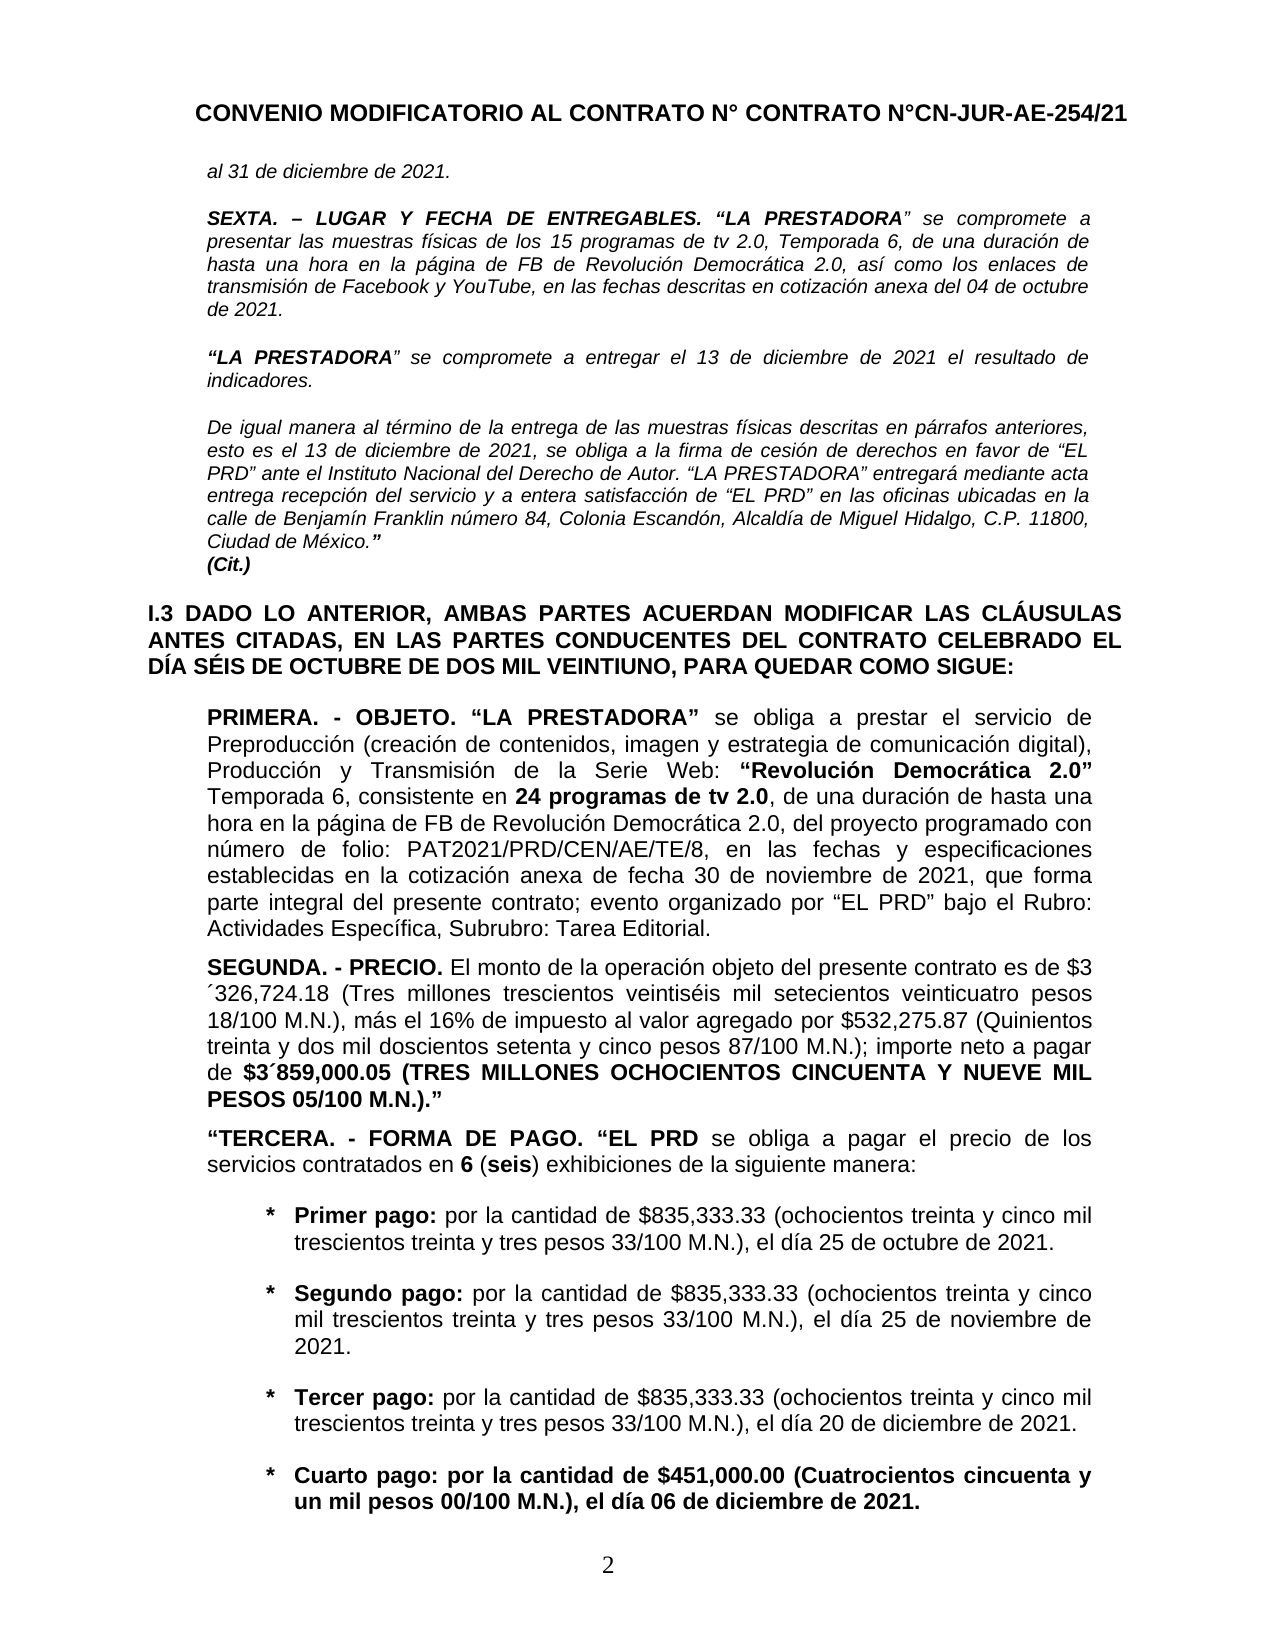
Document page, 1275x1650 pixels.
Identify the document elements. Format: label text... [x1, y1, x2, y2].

text I.3 DADO LO ANTERIOR, AMBAS PARTES ACUERDAN MODIFICAR LAS CLÁUSULAS ANTES CITADAS, EN LAS PARTES CONDUCENTES DEL CONTRATO CELEBRADO EL DÍA SÉIS DE OCTUBRE DE DOS MIL VEINTIUNO, PARA QUEDAR COMO SIGUE: [148, 600, 1122, 679]
text * Primer pago: por la cantidad de $835,333.33 (ochocientos treinta y cinco mil trescientos treinta y tres pesos 33/100 M.N.), el día 25 de octubre de 2021. [266, 1202, 1092, 1255]
list “TERCERA. - FORMA DE PAGO. “EL PRD se obliga a pagar el precio de los servicios contratados en 6 (seis) exhibiciones de la siguiente manera: [207, 1124, 1093, 1177]
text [207, 159, 1093, 182]
text “LA PRESTADORA” se compromete a entregar el 13 de diciembre de 2021 el resultado de indicadores. [207, 346, 1093, 391]
text PRIMERA. - OBJETO. “LA PRESTADORA” se obliga a prestar el servicio de Preproducción (creación de contenidos, imagen y estrategia de comunicación digital), Producción y Transmisión de la Serie Web: “Revolución Democrática 2.0” Temporada 6, consistente en 24 programas de tv 2.0, de una duración de hasta una hora en la página de FB de Revolución Democrática 2.0, del proyecto programado con número de folio: PAT2021/PRD/CEN/AE/TE/8, en las fechas y especificaciones establecidas en la cotización anexa de fecha 30 de noviembre de 2021, que forma parte integral del presente contrato; evento organizado por “EL PRD” bajo el Rubro: Actividades Específica, Subrubro: Tarea Editorial. [207, 704, 1093, 941]
text De igual manera al término de la entrega de las muestras físicas descritas en párrafos anteriores, esto es el 13 de diciembre de 2021, se obliga a la firma de cesión de derechos en favor de “EL PRD” ante el Instituto Nacional del Derecho de Autor. “LA PRESTADORA” entregará mediante acta entrega recepción del servicio y a entera satisfacción de “EL PRD” en las oficinas ubicadas en la calle de Benjamín Franklin número 84, Colonia Escandón, Alcaldía de Miguel Hidalgo, C.P. 11800, Ciudad de México.” [207, 416, 1093, 552]
text SEXTA. – LUGAR Y FECHA DE ENTREGABLES. “LA PRESTADORA” se compromete a presentar las muestras físicas de los 15 programas de tv 2.0, Temporada 6, de una duración de hasta una hora en la página de FB de Revolución Democrática 2.0, así como los enlaces de transmisión de Facebook y YouTube, en las fechas descritas en cotización anexa del 04 de octubre de 2021. [207, 207, 1093, 321]
list SEGUNDA. - PRECIO. El monto de la operación objeto del presente contrato es de $3´326,724.18 (Tres millones trescientos veintiséis mil setecientos veinticuatro pesos 18/100 M.N.), más el 16% de impuesto al valor agregado por $532,275.87 (Quinientos treinta y dos mil doscientos setenta y cinco pesos 87/100 M.N.); importe neto a pagar de $3´859,000.05 (TRES MILLONES OCHOCIENTOS CINCUENTA Y NUEVE MIL PESOS 05/100 M.N.).” [207, 954, 1093, 1112]
text * Cuarto pago: por la cantidad de $451,000.00 (Cuatrocientos cincuenta y un mil pesos 00/100 M.N.), el día 06 de diciembre de 2021. [266, 1462, 1093, 1514]
text * Segundo pago: por la cantidad de $835,333.33 (ochocientos treinta y cinco mil trescientos treinta y tres pesos 33/100 M.N.), el día 25 de noviembre de 2021. [266, 1280, 1092, 1359]
text * Tercer pago: por la cantidad de $835,333.33 (ochocientos treinta y cinco mil trescientos treinta y tres pesos 33/100 M.N.), el día 20 de diciembre de 2021. [266, 1384, 1092, 1437]
text (Cit.) [207, 552, 1093, 575]
